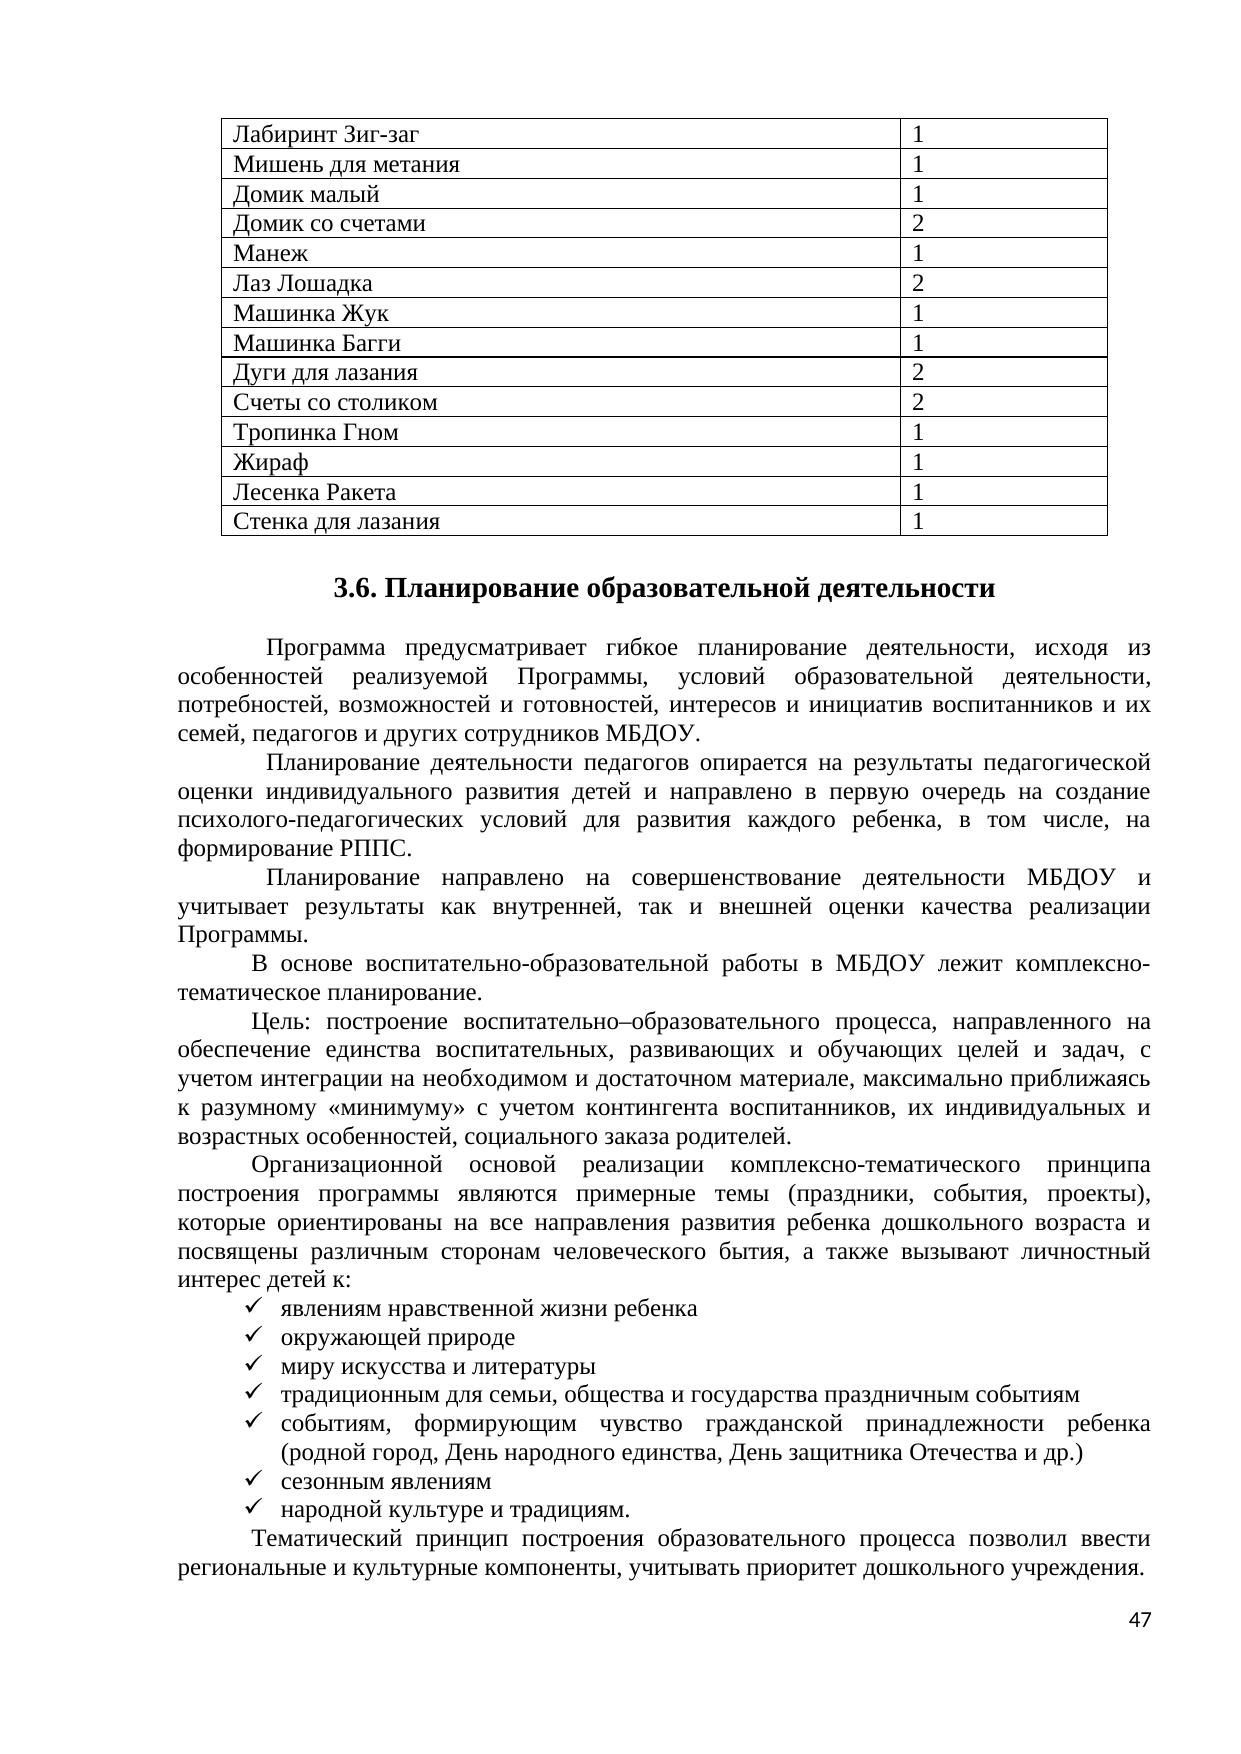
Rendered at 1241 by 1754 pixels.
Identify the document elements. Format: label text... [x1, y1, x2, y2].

table_cell Тропинка Гном [222, 417, 900, 446]
list 3.6. Планирование образовательной деятельности [177, 570, 1152, 603]
table_cell 2 [901, 209, 1107, 237]
table_cell Манеж [222, 238, 900, 267]
list сезонным явлениям [243, 1466, 1152, 1494]
table_cell 1 [901, 417, 1107, 446]
table_cell Домик со счетами [222, 209, 900, 237]
table_cell 2 [901, 358, 1107, 386]
table_cell 1 [901, 238, 1107, 267]
text Планирование направлено на совершенствование деятельности МБДОУ и учитывает результаты как внутренней, так и внешней оценки качества реализации Программы. [177, 862, 1152, 948]
text Планирование деятельности педагогов опирается на результаты педагогической оценки индивидуального развития детей и направлено в первую очередь на создание психолого-педагогических условий для развития каждого ребенка, в том числе, на формирование РППС. [177, 747, 1152, 862]
list народной культуре и традициям. [243, 1494, 1152, 1523]
table_cell 1 [901, 149, 1107, 178]
table_cell Машинка Жук [222, 298, 900, 327]
text Цель: построение воспитательно–образовательного процесса, направленного на обеспечение единства воспитательных, развивающих и обучающих целей и задач, с учетом интеграции на необходимом и достаточном материале, максимально приближаясь к разумному «минимуму» с учетом контингента воспитанников, их индивидуальных и возрастных особенностей, социального заказа родителей. [177, 1006, 1152, 1149]
table_cell 2 [901, 268, 1107, 297]
table_cell 1 [901, 328, 1107, 356]
table_cell 2 [901, 387, 1107, 416]
table_cell Машинка Багги [222, 328, 900, 356]
table_cell Счеты со столиком [222, 387, 900, 416]
table_cell Жираф [222, 447, 900, 476]
text Программа предусматривает гибкое планирование деятельности, исходя из особенностей реализуемой Программы, условий образовательной деятельности, потребностей, возможностей и готовностей, интересов и инициатив воспитанников и их семей, педагогов и других сотрудников МБДОУ. [177, 632, 1152, 747]
list традиционным для семьи, общества и государства праздничным событиям [243, 1379, 1152, 1408]
table_cell Лесенка Ракета [222, 477, 900, 505]
list событиям, формирующим чувство гражданской принадлежности ребенка (родной город, День народного единства, День защитника Отечества и др.) [243, 1408, 1152, 1466]
table_cell Лабиринт Зиг-заг [222, 119, 900, 148]
text Тематический принцип построения образовательного процесса позволил ввести региональные и культурные компоненты, учитывать приоритет дошкольного учреждения. [177, 1523, 1152, 1581]
table_cell Стенка для лазания [222, 506, 900, 535]
table_cell 1 [901, 179, 1107, 207]
table_cell Дуги для лазания [222, 358, 900, 386]
text Организационной основой реализации комплексно-тематического принципа построения программы являются примерные темы (праздники, события, проекты), которые ориентированы на все направления развития ребенка дошкольного возраста и посвящены различным сторонам человеческого бытия, а также вызывают личностный интерес детей к: [177, 1149, 1152, 1293]
list миру искусства и литературы [243, 1351, 1152, 1379]
table_cell Домик малый [222, 179, 900, 207]
table_cell 1 [901, 506, 1107, 535]
text В основе воспитательно-образовательной работы в МБДОУ лежит комплексно-тематическое планирование. [177, 948, 1152, 1006]
table_cell Мишень для метания [222, 149, 900, 178]
list явлениям нравственной жизни ребенка [243, 1293, 1152, 1322]
table_cell Лаз Лошадка [222, 268, 900, 297]
table_cell 1 [901, 477, 1107, 505]
list окружающей природе [243, 1322, 1152, 1351]
table_cell 1 [901, 447, 1107, 476]
table_cell 1 [901, 119, 1107, 148]
table_cell 1 [901, 298, 1107, 327]
